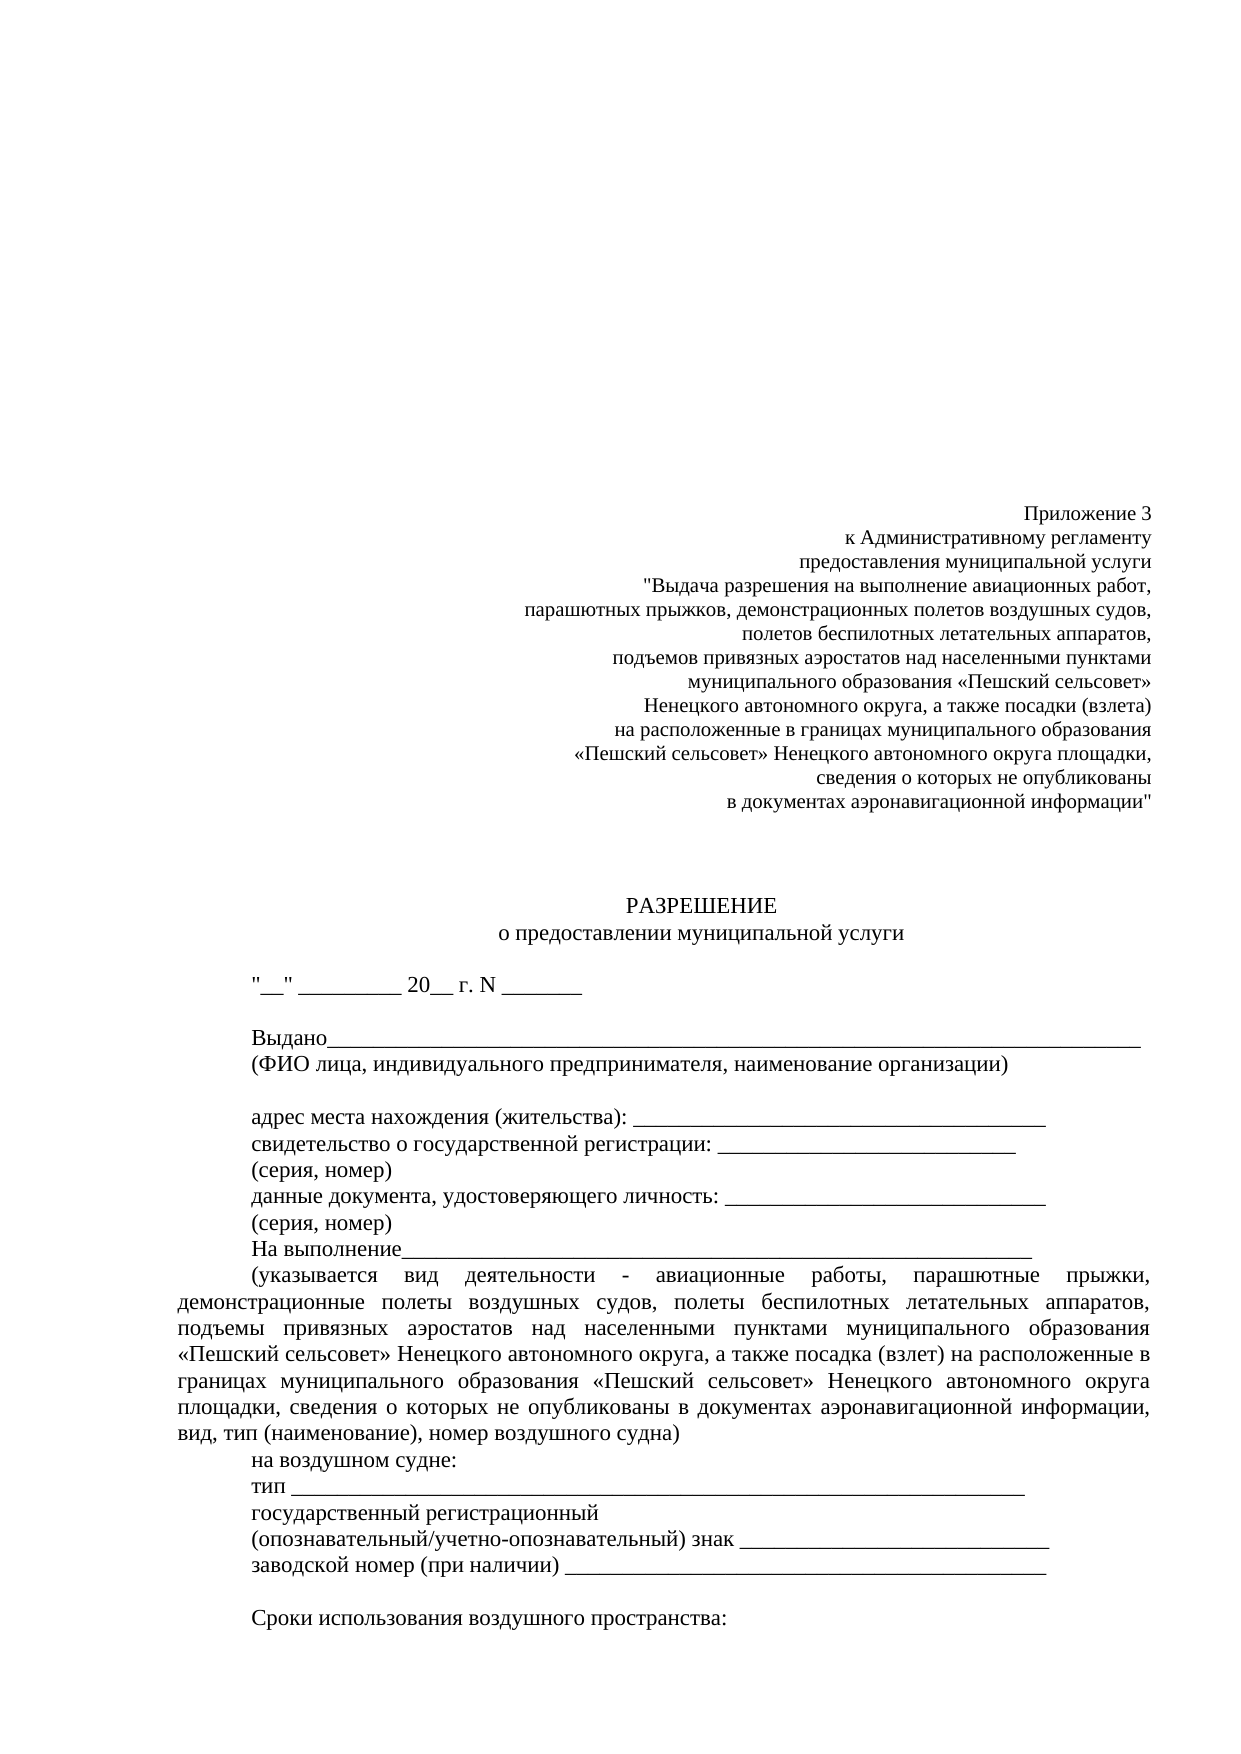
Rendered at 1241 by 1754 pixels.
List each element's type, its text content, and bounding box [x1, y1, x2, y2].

text свидетельство о государственной регистрации: __________________________ [177, 1129, 1152, 1156]
text Выдано_______________________________________________________________________ [177, 1024, 1152, 1051]
text государственный регистрационный [177, 1498, 1152, 1525]
text (ФИО лица, индивидуального предпринимателя, наименование организации) [177, 1051, 1152, 1077]
text о предоставлении муниципальной услуги [177, 919, 1152, 945]
text в документах аэронавигационной информации" [177, 789, 1152, 813]
text тип ________________________________________________________________ [177, 1472, 1152, 1498]
text (серия, номер) [177, 1209, 1152, 1235]
text сведения о которых не опубликованы [177, 765, 1152, 789]
text на воздушном судне: [177, 1446, 1152, 1472]
text (опознавательный/учетно-опознавательный) знак ___________________________ [177, 1525, 1152, 1551]
text парашютных прыжков, демонстрационных полетов воздушных судов, [177, 597, 1152, 621]
text РАЗРЕШЕНИЕ [177, 892, 1152, 919]
text Сроки использования воздушного пространства: [177, 1604, 1152, 1630]
text к Административному регламенту [177, 524, 1152, 549]
text на расположенные в границах муниципального образования [177, 717, 1152, 741]
text «Пешский сельсовет» Ненецкого автономного округа площадки, [177, 741, 1152, 765]
text (указывается вид деятельности - авиационные работы, парашютные прыжки, демонстрационные полеты воздушных судов, полеты беспилотных летательных аппаратов, подъемы привязных аэростатов над населенными пунктами муниципального образования «Пешский сельсовет» Ненецкого автономного округа, а также посадка (взлет) на расположенные в границах муниципального образования «Пешский сельсовет» Ненецкого автономного округа площадки, сведения о которых не опубликованы в документах аэронавигационной информации, вид, тип (наименование), номер воздушного судна) [177, 1261, 1152, 1446]
text предоставления муниципальной услуги [177, 549, 1152, 573]
text подъемов привязных аэростатов над населенными пунктами [177, 645, 1152, 669]
text Ненецкого автономного округа, а также посадки (взлета) [177, 693, 1152, 717]
text полетов беспилотных летательных аппаратов, [177, 621, 1152, 645]
text На выполнение_______________________________________________________ [177, 1235, 1152, 1261]
text муниципального образования «Пешский сельсовет» [177, 669, 1152, 693]
text Приложение 3 [177, 501, 1152, 524]
text адрес места нахождения (жительства): ____________________________________ [177, 1103, 1152, 1129]
text заводской номер (при наличии) __________________________________________ [177, 1551, 1152, 1578]
text (серия, номер) [177, 1156, 1152, 1182]
text "__" _________ 20__ г. N _______ [177, 971, 1152, 998]
text данные документа, удостоверяющего личность: ____________________________ [177, 1182, 1152, 1209]
text "Выдача разрешения на выполнение авиационных работ, [177, 573, 1152, 597]
